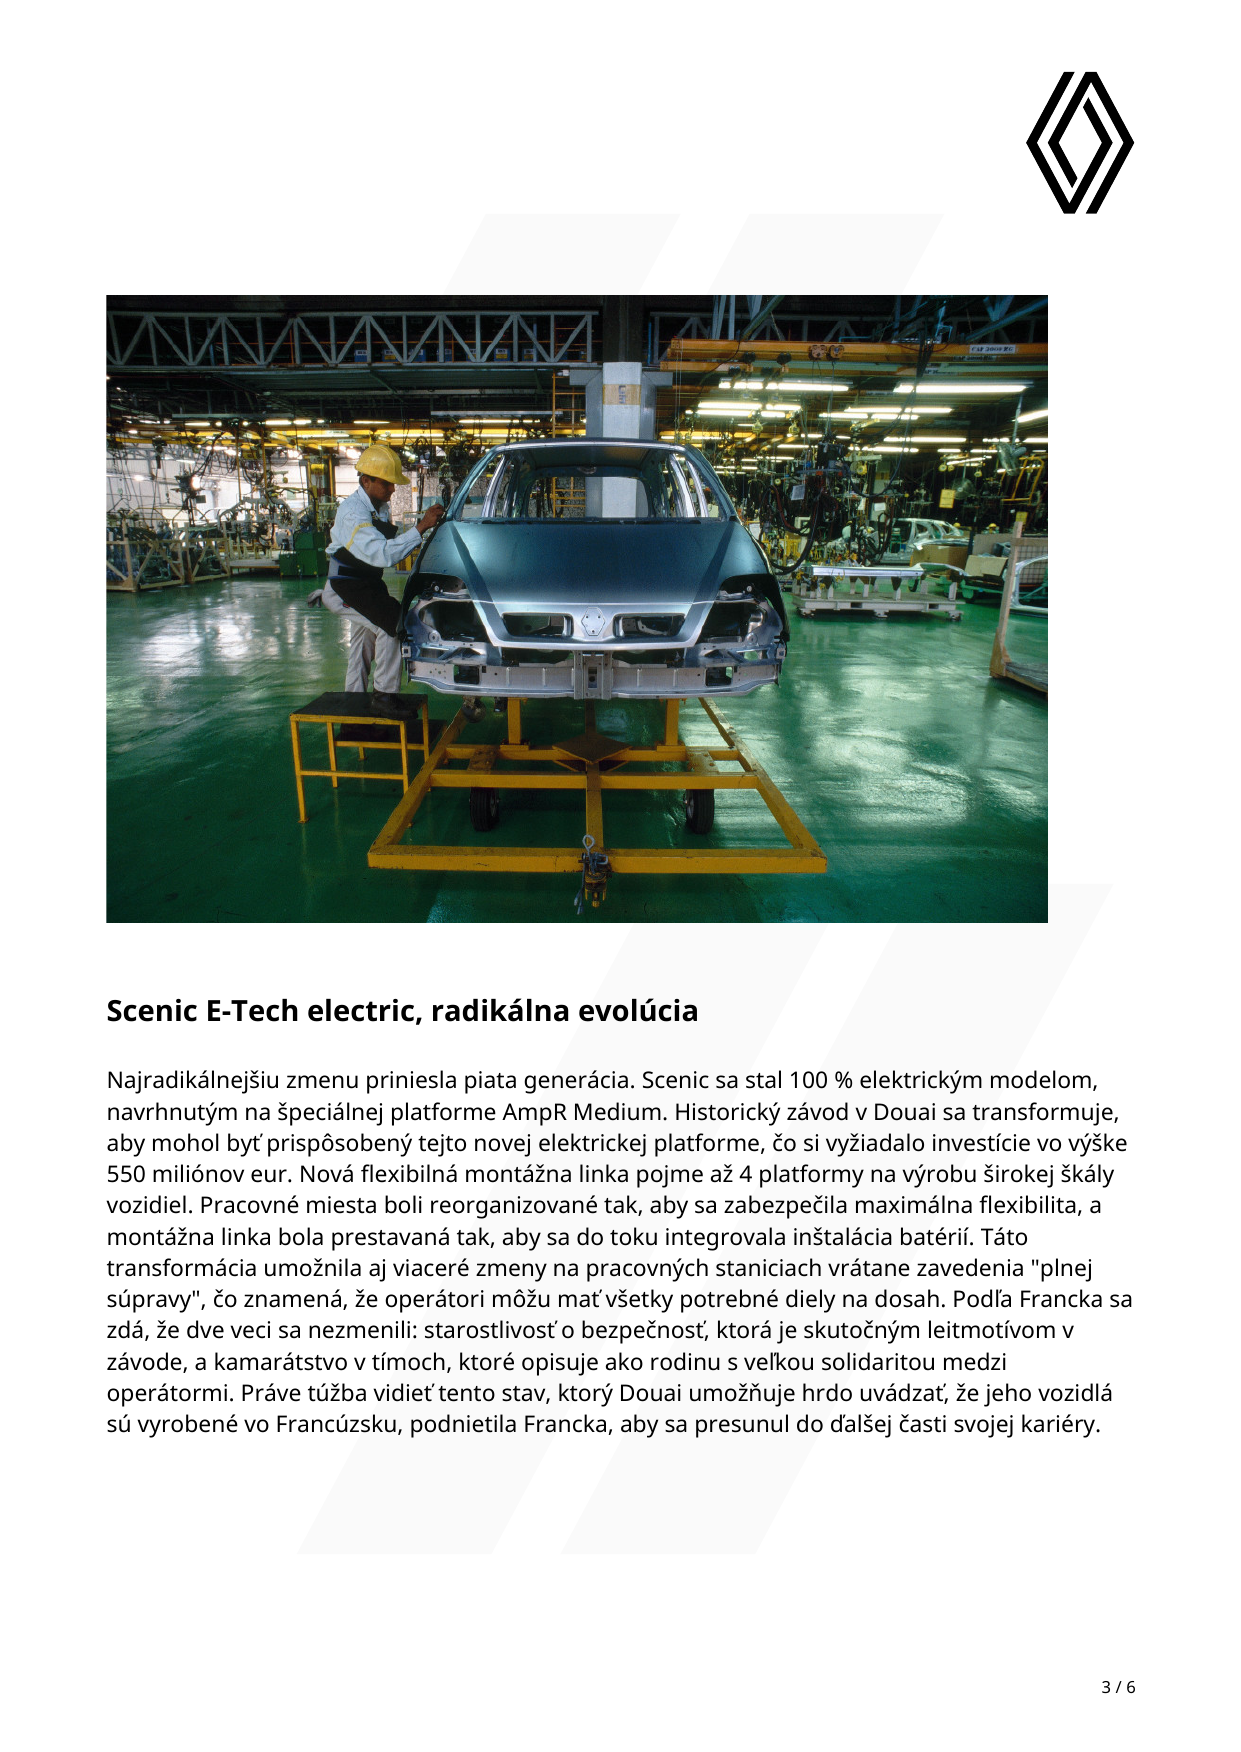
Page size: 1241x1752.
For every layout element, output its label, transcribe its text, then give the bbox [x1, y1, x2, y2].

picture [0, 1, 1241, 1752]
text Scenic E-Tech electric, radikálna evolúcia [106, 991, 1134, 1030]
text Najradikálnejšiu zmenu priniesla piata generácia. Scenic sa stal 100 % elektrickým modelom, navrhnutým na špeciálnej platforme AmpR Medium. Historický závod v Douai sa transformuje, aby mohol byť prispôsobený tejto novej elektrickej platforme, čo si vyžiadalo investície vo výške 550 miliónov eur. Nová flexibilná montážna linka pojme až 4 platformy na výrobu širokej škály vozidiel. Pracovné miesta boli reorganizované tak, aby sa zabezpečila maximálna flexibilita, a montážna linka bola prestavaná tak, aby sa do toku integrovala inštalácia batérií. Táto transformácia umožnila aj viaceré zmeny na pracovných staniciach vrátane zavedenia "plnej súpravy", čo znamená, že operátori môžu mať všetky potrebné diely na dosah. Podľa Francka sa zdá, že dve veci sa nezmenili: starostlivosť o bezpečnosť, ktorá je skutočným leitmotívom v závode, a kamarátstvo v tímoch, ktoré opisuje ako rodinu s veľkou solidaritou medzi operátormi. Práve túžba vidieť tento stav, ktorý Douai umožňuje hrdo uvádzať, že jeho vozidlá sú vyrobené vo Francúzsku, podnietila Francka, aby sa presunul do ďalšej časti svojej kariéry. [106, 1064, 1134, 1439]
